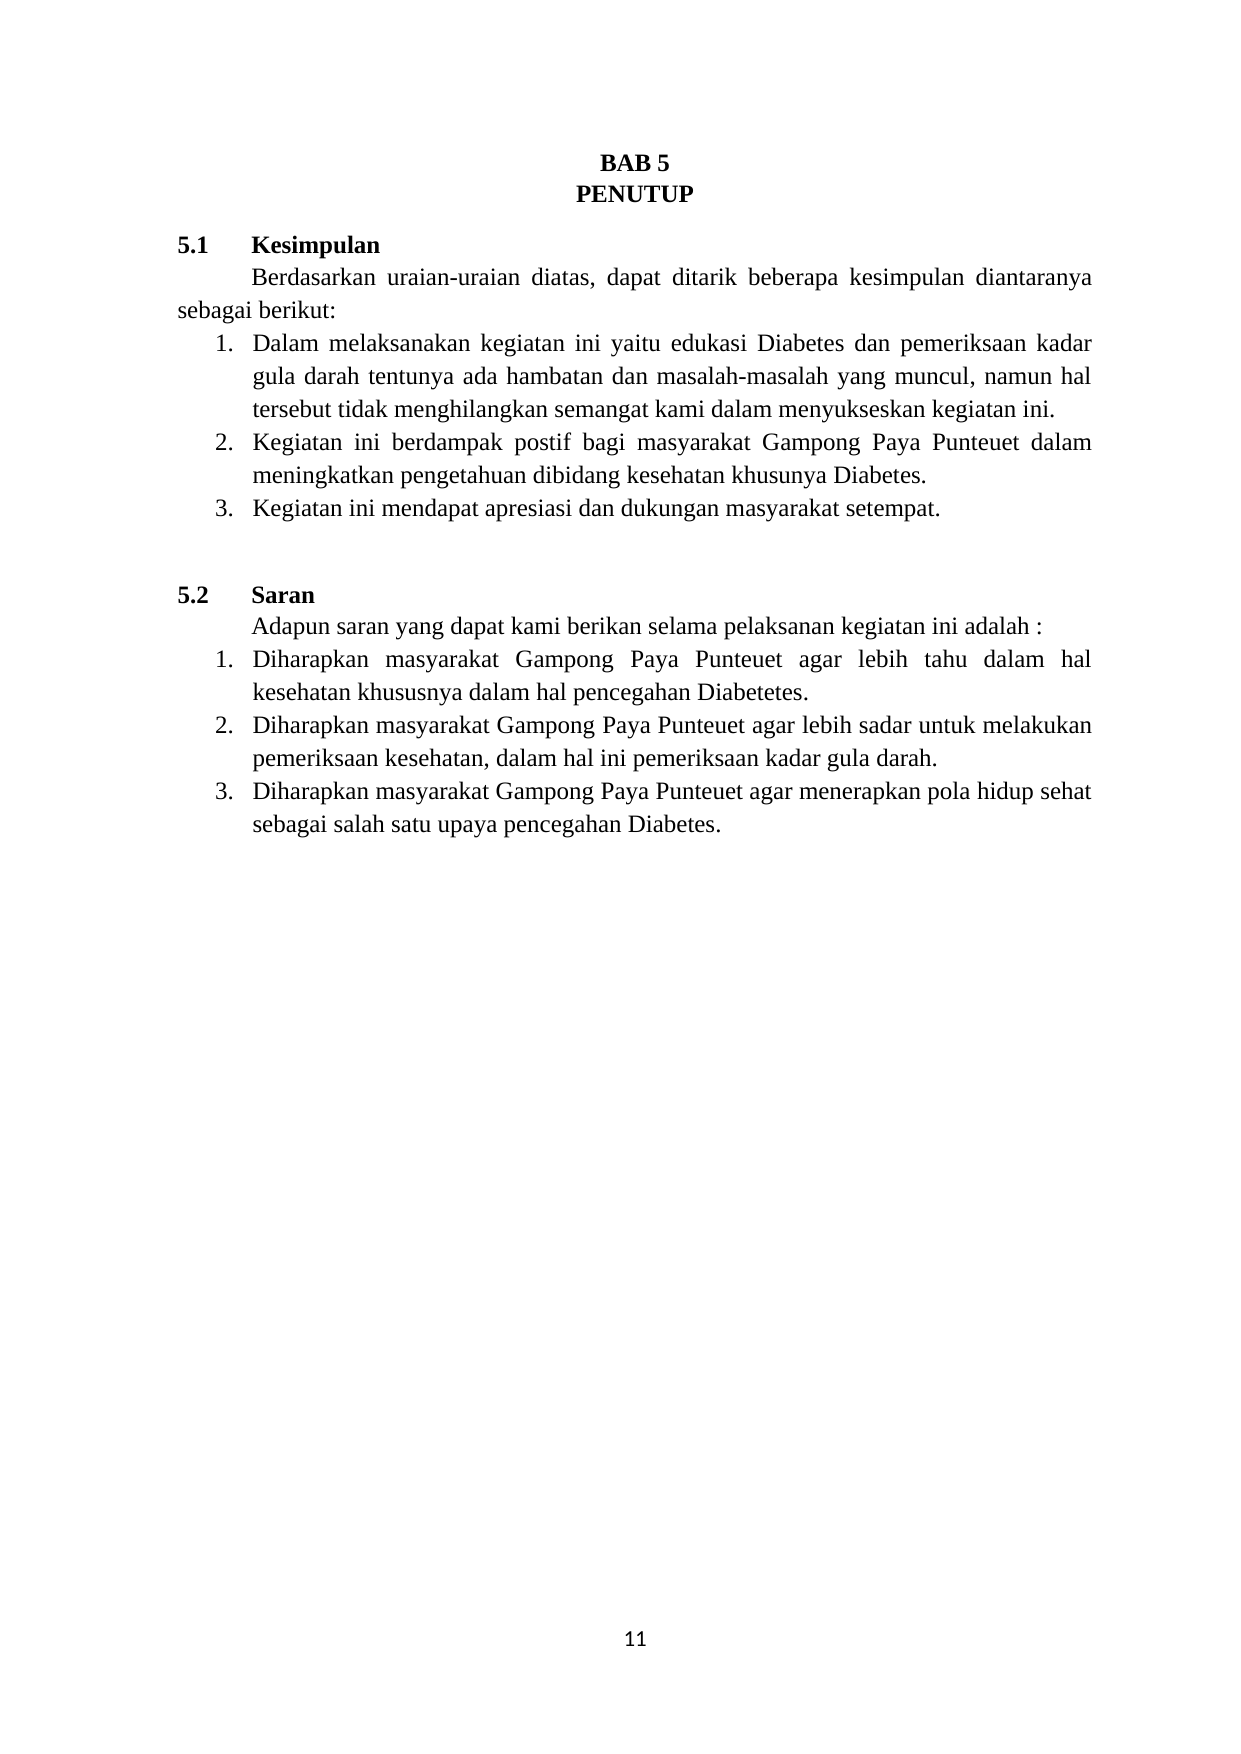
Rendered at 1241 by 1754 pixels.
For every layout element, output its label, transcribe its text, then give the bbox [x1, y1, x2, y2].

subtitle Saran [177, 580, 1092, 608]
text Adapun saran yang dapat kami berikan selama pelaksanan kegiatan ini adalah : [251, 611, 1092, 639]
text Berdasarkan uraian-uraian diatas, dapat ditarik beberapa kesimpulan diantaranya sebagai berikut: [177, 262, 1092, 323]
subtitle Kesimpulan [177, 231, 1092, 259]
text PENUTUP [177, 179, 1092, 207]
list Diharapkan masyarakat Gampong Paya Punteuet agar lebih sadar untuk melakukan pemeriksaan kesehatan, dalam hal ini pemeriksaan kadar gula darah. [215, 710, 1092, 772]
list Kegiatan ini mendapat apresiasi dan dukungan masyarakat setempat. [215, 493, 1092, 522]
subtitle BAB 5 [177, 148, 1092, 176]
list Kegiatan ini berdampak postif bagi masyarakat Gampong Paya Punteuet dalam meningkatkan pengetahuan dibidang kesehatan khusunya Diabetes. [215, 427, 1092, 488]
list Dalam melaksanakan kegiatan ini yaitu edukasi Diabetes dan pemeriksaan kadar gula darah tentunya ada hambatan dan masalah-masalah yang muncul, namun hal tersebut tidak menghilangkan semangat kami dalam menyukseskan kegiatan ini. [215, 328, 1092, 422]
list Diharapkan masyarakat Gampong Paya Punteuet agar menerapkan pola hidup sehat sebagai salah satu upaya pencegahan Diabetes. [215, 776, 1092, 838]
list Diharapkan masyarakat Gampong Paya Punteuet agar lebih tahu dalam hal kesehatan khususnya dalam hal pencegahan Diabetetes. [215, 644, 1092, 706]
